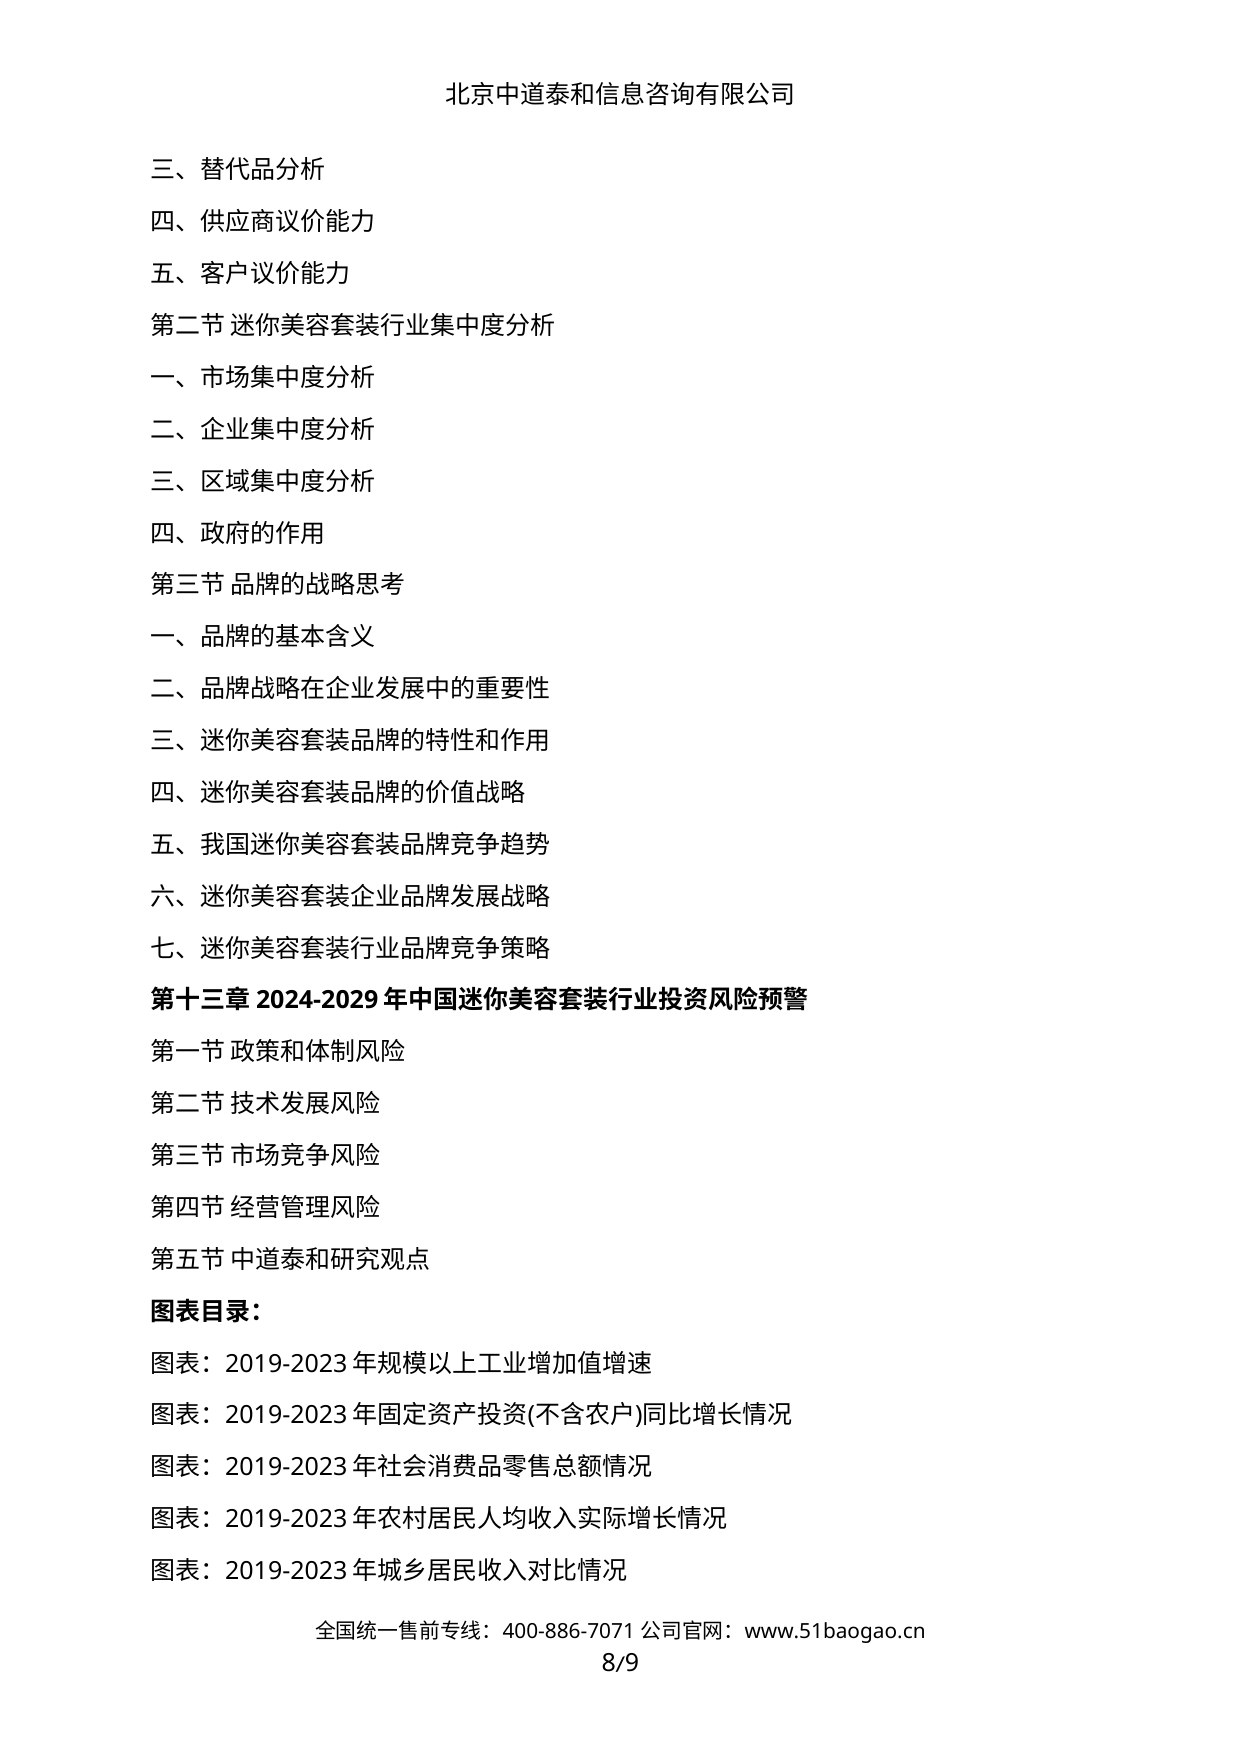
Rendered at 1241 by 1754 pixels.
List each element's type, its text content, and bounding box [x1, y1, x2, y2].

text 三、迷你美容套装品牌的特性和作用 [150, 721, 1090, 757]
text 第十三章 2024-2029年中国迷你美容套装行业投资风险预警 [150, 980, 1090, 1016]
text 五、客户议价能力 [150, 254, 1090, 290]
text 四、供应商议价能力 [150, 202, 1090, 238]
text 第三节 市场竞争风险 [150, 1136, 1090, 1172]
text 图表：2019-2023年农村居民人均收入实际增长情况 [150, 1499, 1090, 1535]
text 第二节 迷你美容套装行业集中度分析 [150, 306, 1090, 342]
text 图表：2019-2023年规模以上工业增加值增速 [150, 1343, 1090, 1379]
text 第一节 政策和体制风险 [150, 1032, 1090, 1068]
text 图表目录： [150, 1291, 1090, 1327]
text 四、政府的作用 [150, 513, 1090, 549]
text 图表：2019-2023年城乡居民收入对比情况 [150, 1551, 1090, 1587]
text 五、我国迷你美容套装品牌竞争趋势 [150, 824, 1090, 861]
text 第三节 品牌的战略思考 [150, 565, 1090, 601]
text 图表：2019-2023年固定资产投资(不含农户)同比增长情况 [150, 1395, 1090, 1431]
text 一、市场集中度分析 [150, 357, 1090, 394]
text 二、企业集中度分析 [150, 409, 1090, 446]
text 图表：2019-2023年社会消费品零售总额情况 [150, 1447, 1090, 1483]
text 三、替代品分析 [150, 150, 1090, 186]
text 七、迷你美容套装行业品牌竞争策略 [150, 928, 1090, 964]
text 第二节 技术发展风险 [150, 1084, 1090, 1120]
text 六、迷你美容套装企业品牌发展战略 [150, 876, 1090, 912]
text 第五节 中道泰和研究观点 [150, 1239, 1090, 1276]
text 三、区域集中度分析 [150, 461, 1090, 497]
text 二、品牌战略在企业发展中的重要性 [150, 669, 1090, 705]
text 一、品牌的基本含义 [150, 617, 1090, 653]
text 第四节 经营管理风险 [150, 1187, 1090, 1224]
text 四、迷你美容套装品牌的价值战略 [150, 772, 1090, 809]
